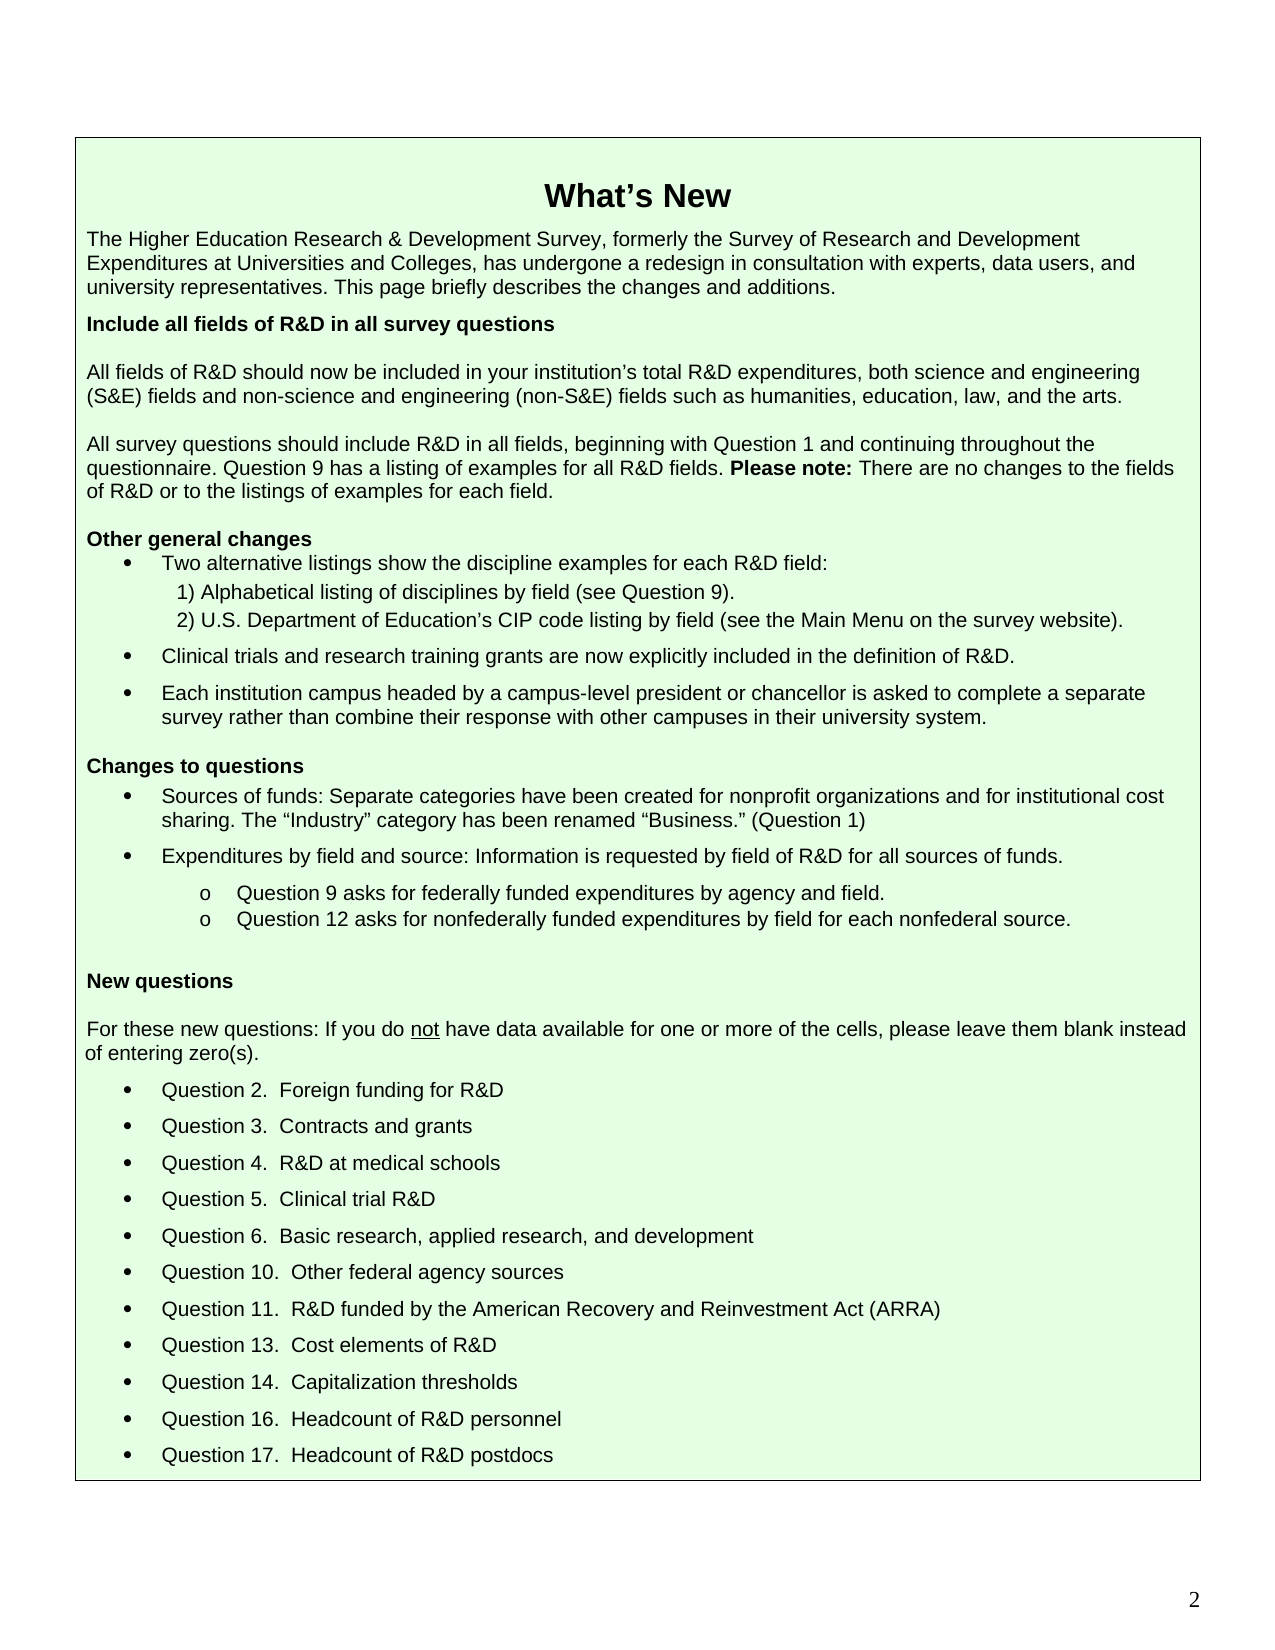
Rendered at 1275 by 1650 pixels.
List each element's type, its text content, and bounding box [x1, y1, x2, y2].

table_header What’s New The Higher Education Research & Development Survey, formerly the Survey of Research and Development Expenditures at Universities and Colleges, has undergone a redesign in consultation with experts, data users, and university representatives. This page briefly describes the changes and additions. Include all fields of R&D in all survey questions All fields of R&D should now be included in your institution’s total R&D expenditures, both science and engineering (S&E) fields and non-science and engineering (non-S&E) fields such as humanities, education, law, and the arts. All survey questions should include R&D in all fields, beginning with Question 1 and continuing throughout the questionnaire. Question 9 has a listing of examples for all R&D fields. Please note: There are no changes to the fields of R&D or to the listings of examples for each field. Other general changes Two alternative listings show the discipline examples for each R&D field: 1) Alphabetical listing of disciplines by field (see Question 9). 2) U.S. Department of Education’s CIP code listing by field (see the Main Menu on the survey website). Clinical trials and research training grants are now explicitly included in the definition of R&D. Each institution campus headed by a campus-level president or chancellor is asked to complete a separate survey rather than combine their response with other campuses in their university system. Changes to questions Sources of funds: Separate categories have been created for nonprofit organizations and for institutional cost sharing. The “Industry” category has been renamed “Business.” (Question 1) Expenditures by field and source: Information is requested by field of R&D for all sources of funds. Question 9 asks for federally funded expenditures by agency and field. Question 12 asks for nonfederally funded expenditures by field for each nonfederal source. New questions For these new questions: If you do not have data available for one or more of the cells, please leave them blank instead of entering zero(s). Question 2. Foreign funding for R&D Question 3. Contracts and grants Question 4. R&D at medical schools Question 5. Clinical trial R&D Question 6. Basic research, applied research, and development Question 10. Other federal agency sources Question 11. R&D funded by the American Recovery and Reinvestment Act (ARRA) Question 13. Cost elements of R&D Question 14. Capitalization thresholds Question 16. Headcount of R&D personnel Question 17. Headcount of R&D postdocs [76, 138, 1200, 1479]
